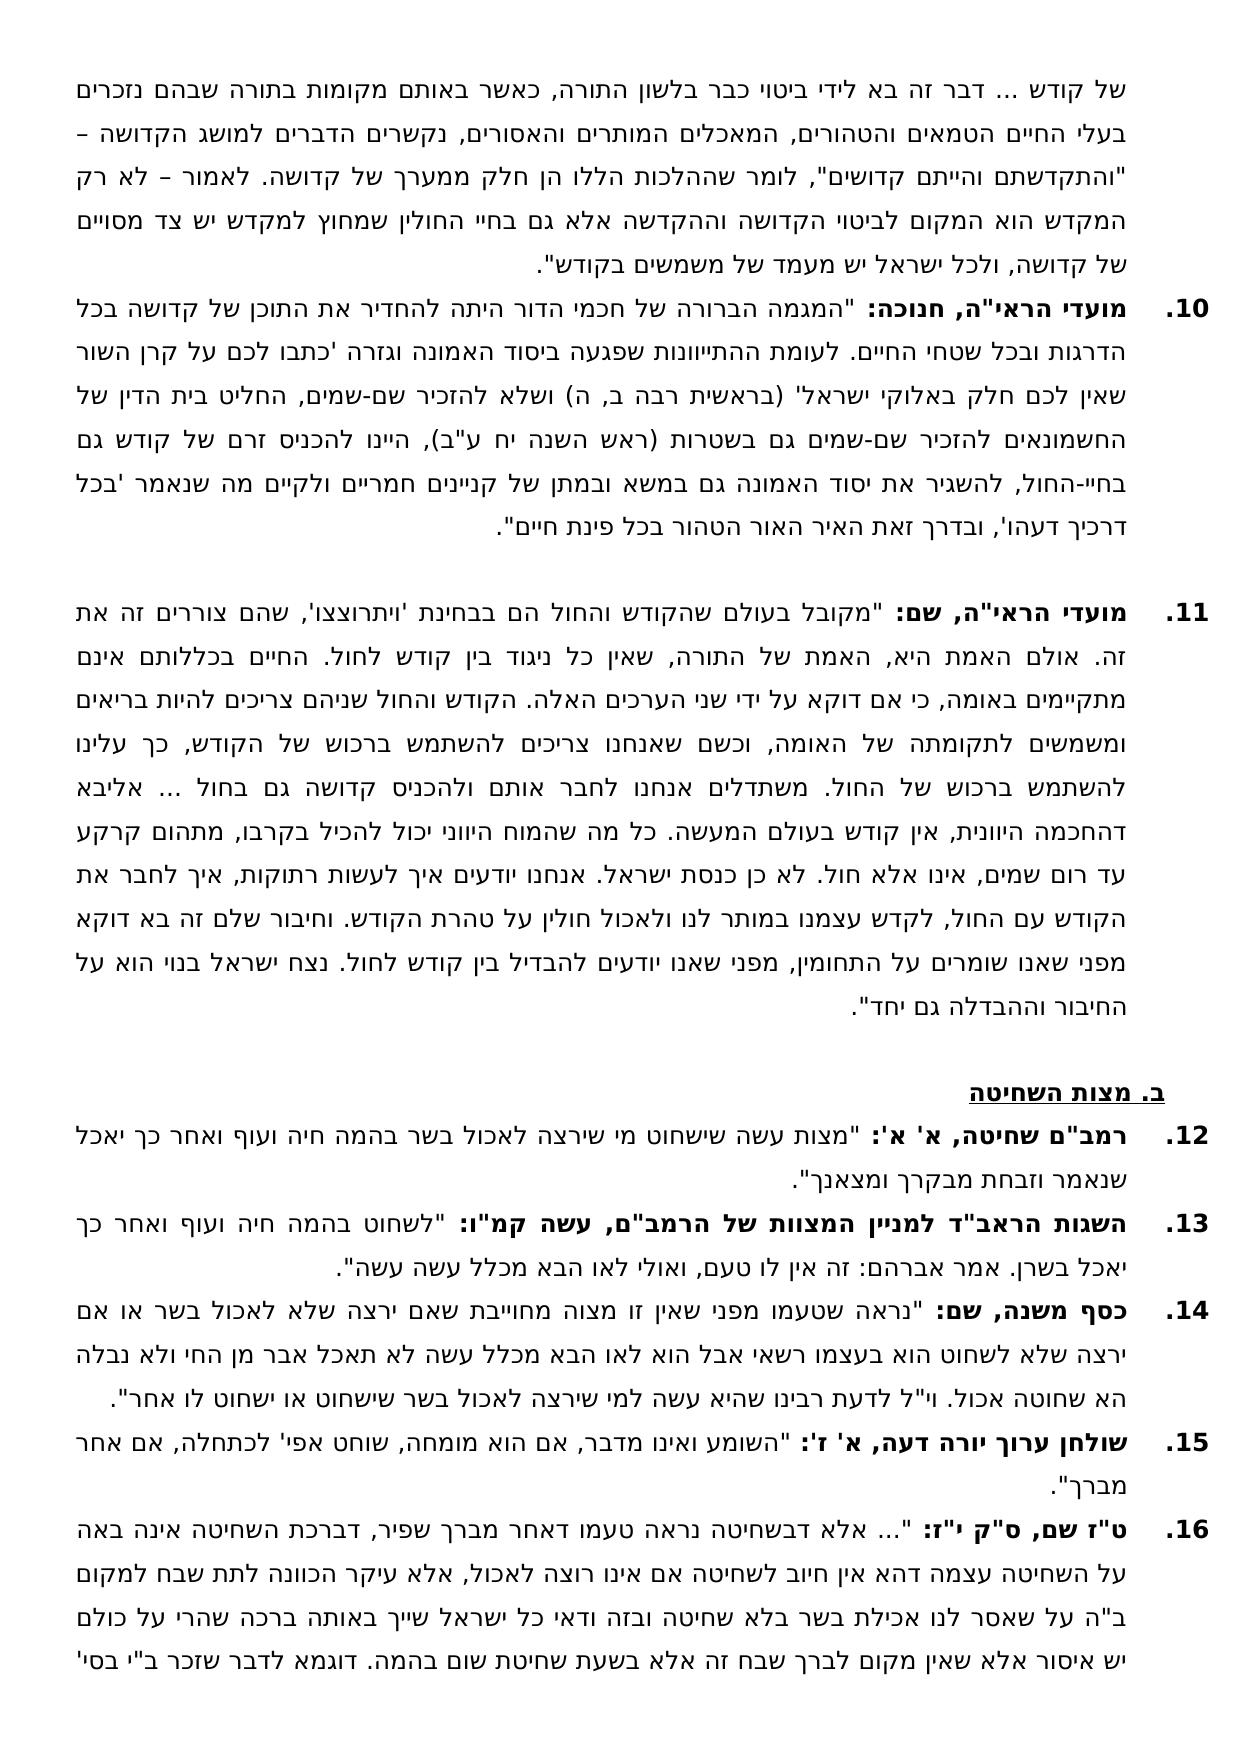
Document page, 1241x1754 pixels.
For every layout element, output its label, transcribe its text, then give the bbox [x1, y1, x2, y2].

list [75, 1515, 1165, 1676]
list השגות הראב"ד למניין המצוות של הרמב"ם, עשה קמ"ו: "לשחוט בהמה חיה ועוף ואחר כך יאכל בשרן. אמר אברהם: זה אין לו טעם, ואולי לאו הבא מכלל עשה עשה". [75, 1209, 1165, 1282]
list רמב"ם שחיטה, א' א': "מצות עשה שישחוט מי שירצה לאכול בשר בהמה חיה ועוף ואחר כך יאכל שנאמר וזבחת מבקרך ומצאנך". [75, 1121, 1165, 1194]
list מועדי הראי"ה, שם: "מקובל בעולם שהקודש והחול הם בבחינת 'ויתרוצצו', שהם צוררים זה את זה. אולם האמת היא, האמת של התורה, שאין כל ניגוד בין קודש לחול. החיים בכללותם אינם מתקיימים באומה, כי אם דוקא על ידי שני הערכים האלה. הקודש והחול שניהם צריכים להיות בריאים ומשמשים לתקומתה של האומה, וכשם שאנחנו צריכים להשתמש ברכוש של הקודש, כך עלינו להשתמש ברכוש של החול. משתדלים אנחנו לחבר אותם ולהכניס קדושה גם בחול ... אליבא דהחכמה היוונית, אין קודש בעולם המעשה. כל מה שהמוח היווני יכול להכיל בקרבו, מתהום קרקע עד רום שמים, אינו אלא חול. לא כן כנסת ישראל. אנחנו יודעים איך לעשות רתוקות, איך לחבר את הקודש עם החול, לקדש עצמנו במותר לנו ולאכול חולין על טהרת הקודש. וחיבור שלם זה בא דוקא מפני שאנו שומרים על התחומין, מפני שאנו יודעים להבדיל בין קודש לחול. נצח ישראל בנוי הוא על החיבור וההבדלה גם יחד". [75, 598, 1165, 1021]
list כסף משנה, שם: "נראה שטעמו מפני שאין זו מצוה מחוייבת שאם ירצה שלא לאכול בשר או אם ירצה שלא לשחוט הוא בעצמו רשאי אבל הוא לאו הבא מכלל עשה לא תאכל אבר מן החי ולא נבלה הא שחוטה אכול. וי"ל לדעת רבינו שהיא עשה למי שירצה לאכול בשר שישחוט או ישחוט לו אחר". [75, 1296, 1165, 1413]
list שולחן ערוך יורה דעה, א' ז': "השומע ואינו מדבר, אם הוא מומחה, שוחט אפי' לכתחלה, אם אחר מברך". [75, 1428, 1165, 1501]
list מועדי הראי"ה, חנוכה: "המגמה הברורה של חכמי הדור היתה להחדיר את התוכן של קדושה בכל הדרגות ובכל שטחי החיים. לעומת ההתייוונות שפגעה ביסוד האמונה וגזרה 'כתבו לכם על קרן השור שאין לכם חלק באלוקי ישראל' (בראשית רבה ב, ה) ושלא להזכיר שם-שמים, החליט בית הדין של החשמונאים להזכיר שם-שמים גם בשטרות (ראש השנה יח ע"ב), היינו להכניס זרם של קודש גם בחיי-החול, להשגיר את יסוד האמונה גם במשא ובמתן של קניינים חמריים ולקיים מה שנאמר 'בכל דרכיך דעהו', ובדרך זאת האיר האור הטהור בכל פינת חיים". [75, 294, 1165, 542]
text ב. מצות השחיטה [75, 1078, 1165, 1107]
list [75, 75, 1165, 279]
